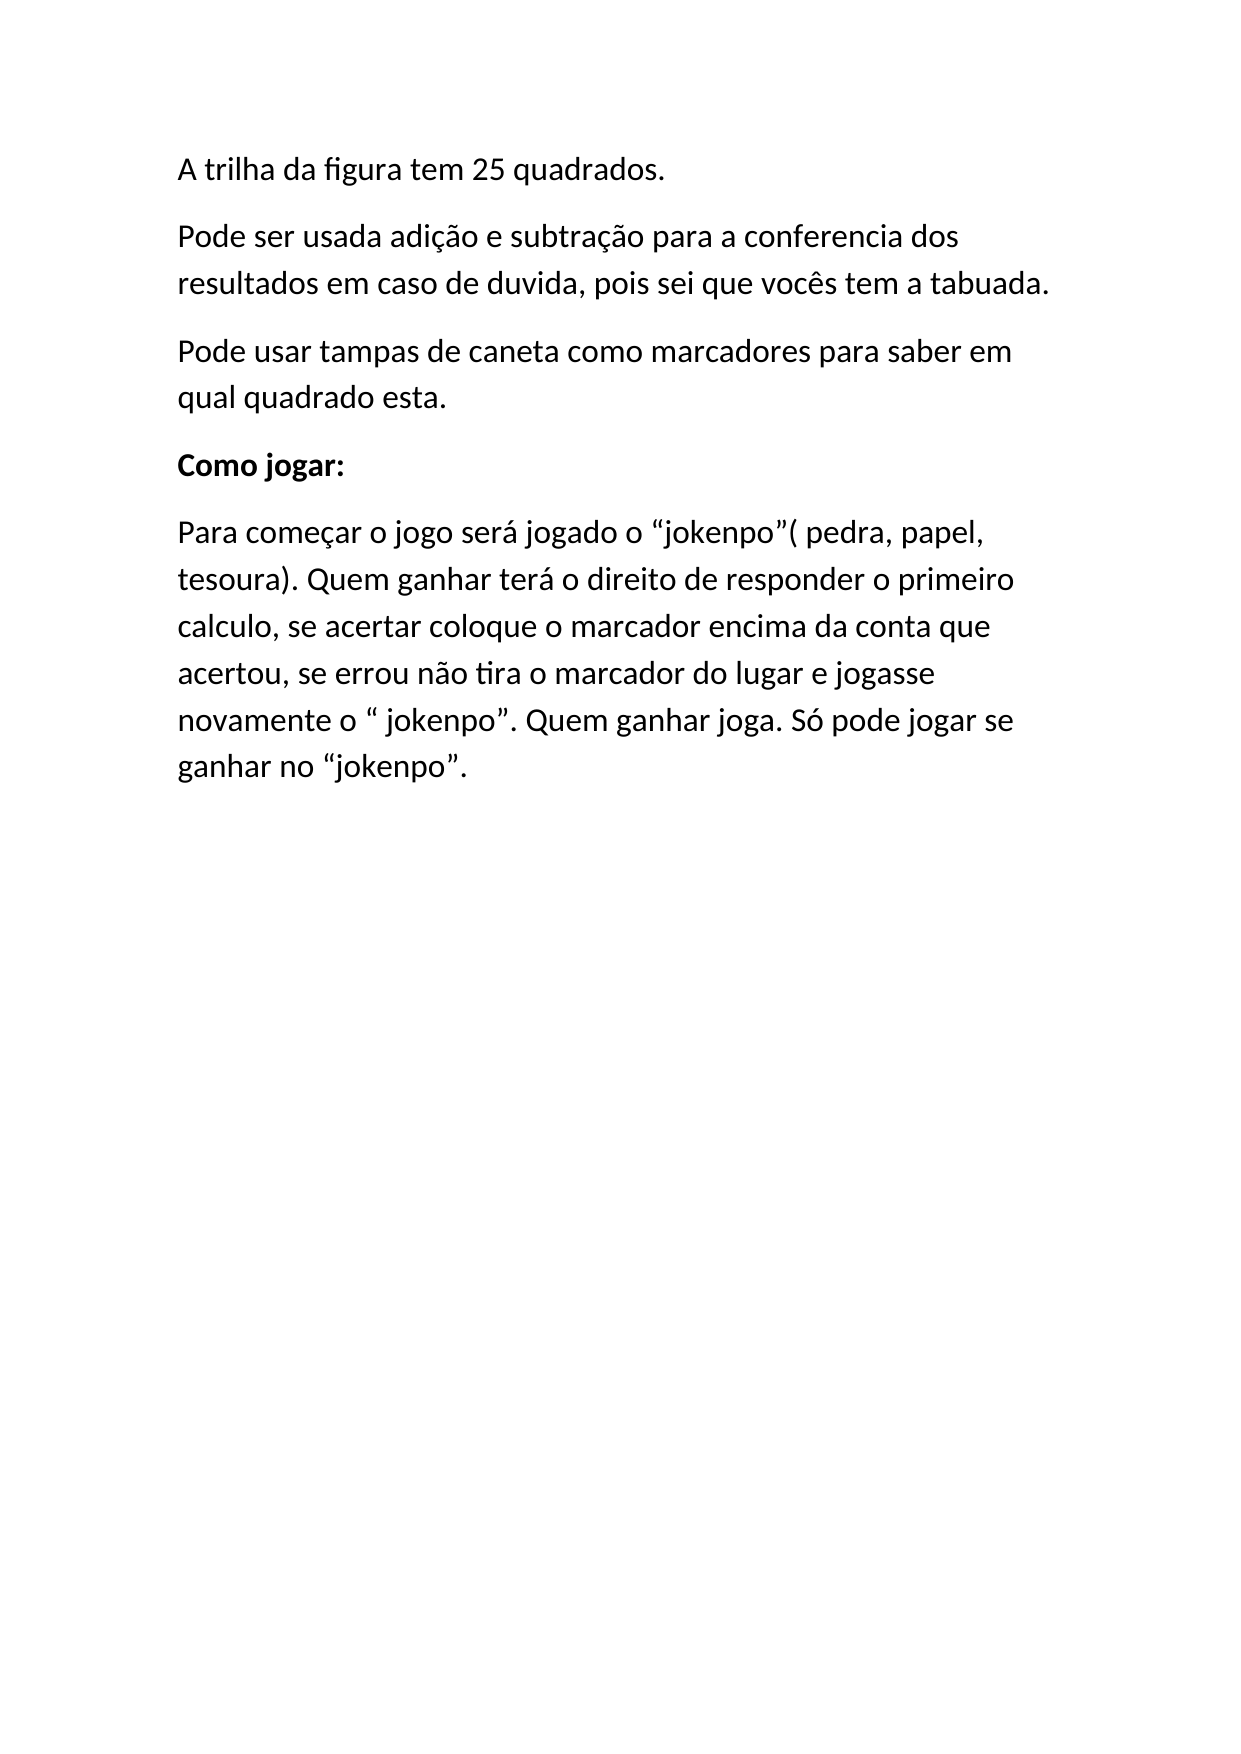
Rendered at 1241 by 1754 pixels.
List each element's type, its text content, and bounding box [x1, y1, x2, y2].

text Pode usar tampas de caneta como marcadores para saber em qual quadrado esta. [177, 329, 1063, 417]
text Para começar o jogo será jogado o “jokenpo”( pedra, papel, tesoura). Quem ganhar terá o direito de responder o primeiro calculo, se acertar coloque o marcador encima da conta que acertou, se errou não tira o marcador do lugar e jogasse novamente o “ jokenpo”. Quem ganhar joga. Só pode jogar se ganhar no “jokenpo”. [177, 512, 1063, 786]
text Pode ser usada adição e subtração para a conferencia dos resultados em caso de duvida, pois sei que vocês tem a tabuada. [177, 215, 1063, 303]
text A trilha da figura tem 25 quadrados. [177, 148, 1063, 188]
text Como jogar: [177, 444, 1063, 485]
